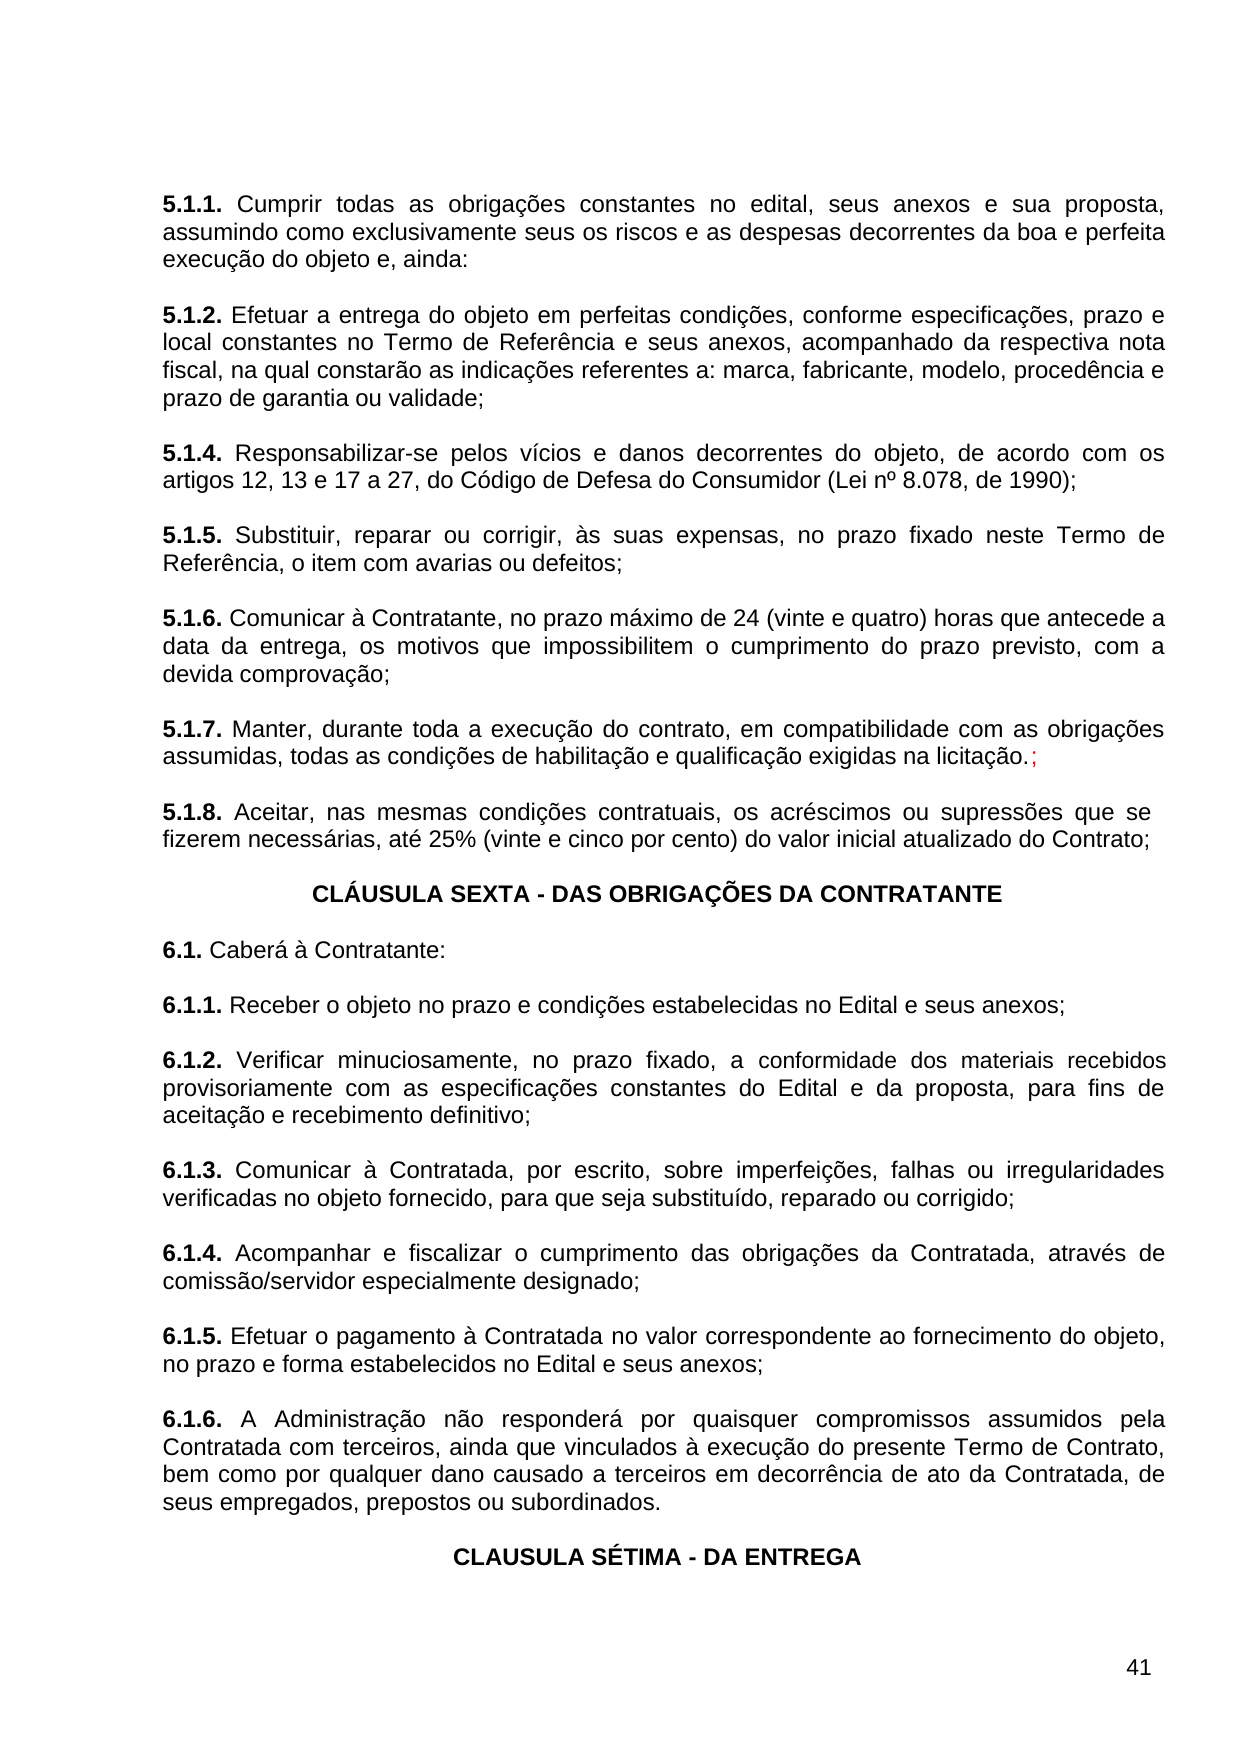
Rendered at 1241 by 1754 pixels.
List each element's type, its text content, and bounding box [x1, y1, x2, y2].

text 5.1.8. Aceitar, nas mesmas condições contratuais, os acréscimos ou supressões que se fizerem necessárias, até 25% (vinte e cinco por cento) do valor inicial atualizado do Contrato; [162, 797, 1152, 853]
list 5.1.1. Cumprir todas as obrigações constantes no edital, seus anexos e sua proposta, assumindo como exclusivamente seus os riscos e as despesas decorrentes da boa e perfeita execução do objeto e, ainda: [162, 190, 1167, 273]
list 6.1.1. Receber o objeto no prazo e condições estabelecidas no Edital e seus anexos; [162, 991, 1167, 1018]
subtitle CLAUSULA SÉTIMA - DA ENTREGA [162, 1543, 1152, 1570]
list 5.1.2. Efetuar a entrega do objeto em perfeitas condições, conforme especificações, prazo e local constantes no Termo de Referência e seus anexos, acompanhado da respectiva nota fiscal, na qual constarão as indicações referentes a: marca, fabricante, modelo, procedência e prazo de garantia ou validade; [162, 301, 1167, 411]
list 6.1.5. Efetuar o pagamento à Contratada no valor correspondente ao fornecimento do objeto, no prazo e forma estabelecidos no Edital e seus anexos; [162, 1322, 1167, 1377]
text 6.1. Caberá à Contratante: [162, 936, 1152, 963]
text 5.1.6. Comunicar à Contratante, no prazo máximo de 24 (vinte e quatro) horas que antecede a data da entrega, os motivos que impossibilitem o cumprimento do prazo previsto, com a devida comprovação; [162, 604, 1167, 687]
text 5.1.5. Substituir, reparar ou corrigir, às suas expensas, no prazo fixado neste Termo de Referência, o item com avarias ou defeitos; [162, 521, 1167, 577]
text 5.1.7. Manter, durante toda a execução do contrato, em compatibilidade com as obrigações assumidas, todas as condições de habilitação e qualificação exigidas na licitação.; [162, 715, 1167, 770]
list 6.1.4. Acompanhar e fiscalizar o cumprimento das obrigações da Contratada, através de comissão/servidor especialmente designado; [162, 1239, 1167, 1294]
list 5.1.4. Responsabilizar-se pelos vícios e danos decorrentes do objeto, de acordo com os artigos 12, 13 e 17 a 27, do Código de Defesa do Consumidor (Lei nº 8.078, de 1990); [162, 439, 1167, 494]
list 6.1.2. Verificar minuciosamente, no prazo fixado, a conformidade dos materiais recebidos provisoriamente com as especificações constantes do Edital e da proposta, para fins de aceitação e recebimento definitivo; [162, 1046, 1167, 1129]
text 6.1.6. A Administração não responderá por quaisquer compromissos assumidos pela Contratada com terceiros, ainda que vinculados à execução do presente Termo de Contrato, bem como por qualquer dano causado a terceiros em decorrência de ato da Contratada, de seus empregados, prepostos ou subordinados. [162, 1405, 1167, 1515]
list 6.1.3. Comunicar à Contratada, por escrito, sobre imperfeições, falhas ou irregularidades verificadas no objeto fornecido, para que seja substituído, reparado ou corrigido; [162, 1156, 1167, 1212]
subtitle CLÁUSULA SEXTA - DAS OBRIGAÇÕES DA CONTRATANTE [162, 880, 1152, 908]
